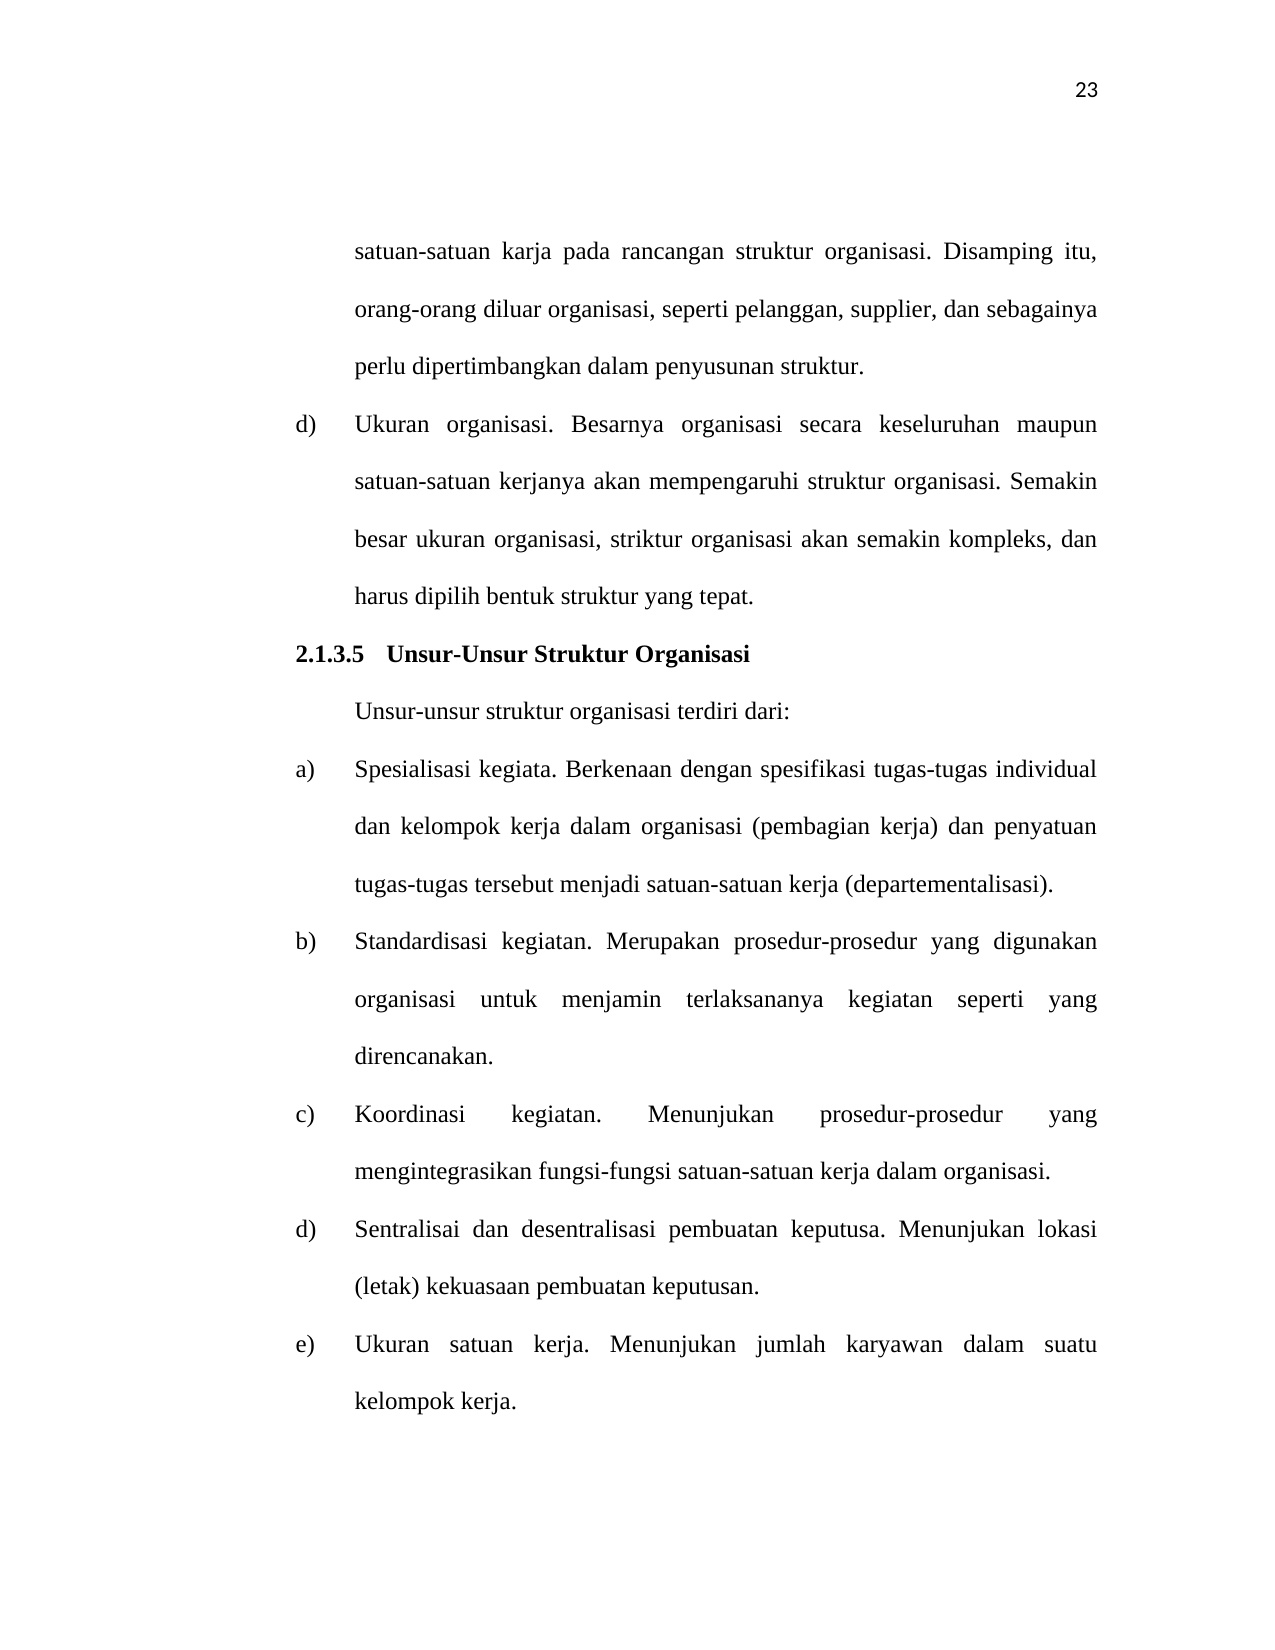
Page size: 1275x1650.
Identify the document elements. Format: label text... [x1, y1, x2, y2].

list Standardisasi kegiatan. Merupakan prosedur-prosedur yang digunakan organisasi untuk menjamin terlaksananya kegiatan seperti yang direncanakan. [295, 926, 1098, 1070]
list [295, 236, 1098, 380]
list Unsur-unsur struktur organisasi terdiri dari: [354, 696, 1098, 725]
list Koordinasi kegiatan. Menunjukan prosedur-prosedur yang mengintegrasikan fungsi-fungsi satuan-satuan kerja dalam organisasi. [295, 1099, 1098, 1185]
list Sentralisai dan desentralisasi pembuatan keputusa. Menunjukan lokasi (letak) kekuasaan pembuatan keputusan. [295, 1214, 1098, 1300]
list Unsur-Unsur Struktur Organisasi [295, 639, 1098, 667]
list Ukuran satuan kerja. Menunjukan jumlah karyawan dalam suatu kelompok kerja. [295, 1329, 1098, 1415]
list Spesialisasi kegiata. Berkenaan dengan spesifikasi tugas-tugas individual dan kelompok kerja dalam organisasi (pembagian kerja) dan penyatuan tugas-tugas tersebut menjadi satuan-satuan kerja (departementalisasi). [295, 754, 1098, 897]
list Ukuran organisasi. Besarnya organisasi secara keseluruhan maupun satuan-satuan kerjanya akan mempengaruhi struktur organisasi. Semakin besar ukuran organisasi, striktur organisasi akan semakin kompleks, dan harus dipilih bentuk struktur yang tepat. [295, 409, 1098, 610]
